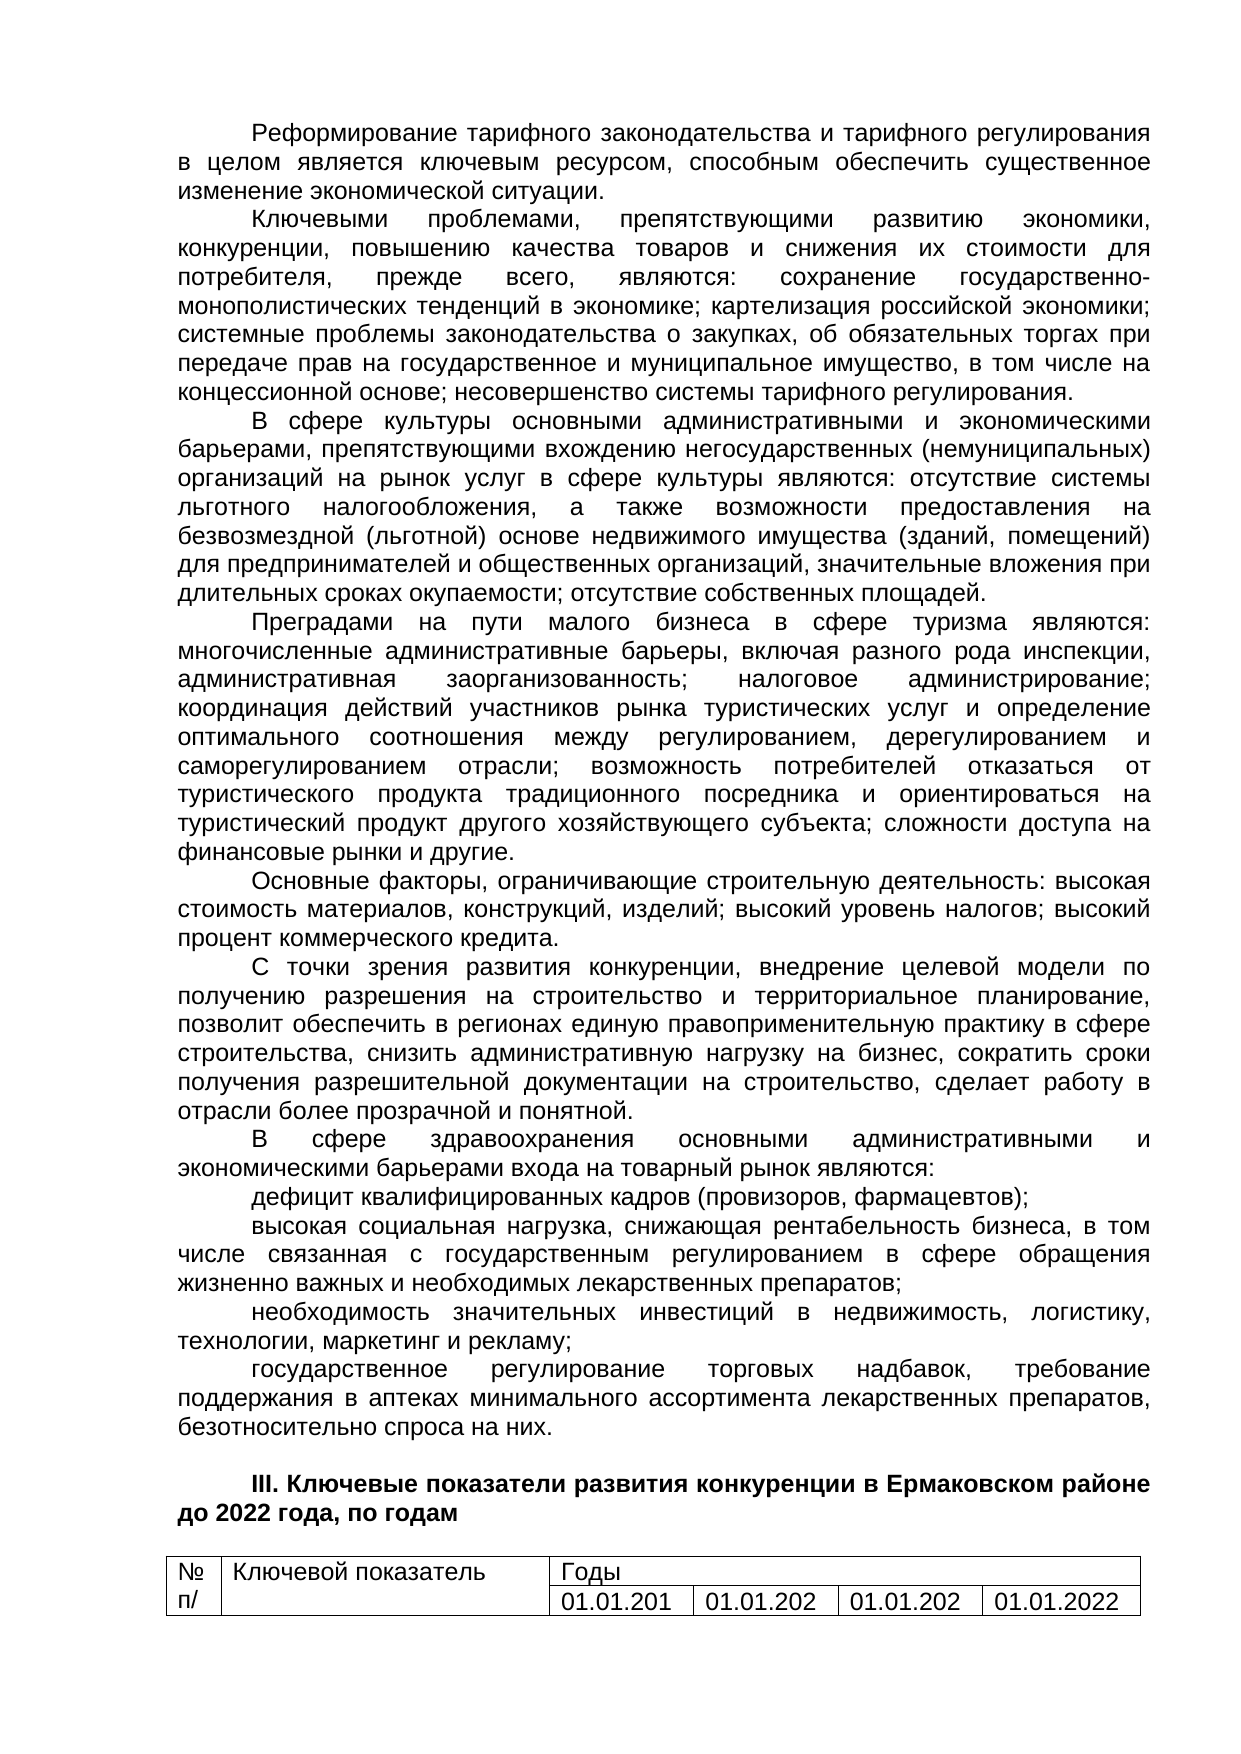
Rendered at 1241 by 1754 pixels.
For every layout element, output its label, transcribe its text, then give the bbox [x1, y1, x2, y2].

text Основные факторы, ограничивающие строительную деятельность: высокая стоимость материалов, конструкций, изделий; высокий уровень налогов; высокий процент коммерческого кредита. [177, 866, 1152, 952]
text В сфере культуры основными административными и экономическими барьерами, препятствующими вхождению негосударственных (немуниципальных) организаций на рынок услуг в сфере культуры являются: отсутствие системы льготного налогообложения, а также возможности предоставления на безвозмездной (льготной) основе недвижимого имущества (зданий, помещений) для предпринимателей и общественных организаций, значительные вложения при длительных сроках окупаемости; отсутствие собственных площадей. [177, 406, 1152, 607]
table_header Ключевой показатель [222, 1557, 549, 1615]
text необходимость значительных инвестиций в недвижимость, логистику, технологии, маркетинг и рекламу; [177, 1297, 1152, 1354]
text Реформирование тарифного законодательства и тарифного регулирования в целом является ключевым ресурсом, способным обеспечить существенное изменение экономической ситуации. [177, 118, 1152, 204]
table_cell 01.01.2021 [839, 1586, 982, 1615]
text государственное регулирование торговых надбавок, требование поддержания в аптеках минимального ассортимента лекарственных препаратов, безотносительно спроса на них. [177, 1354, 1152, 1441]
table_cell 01.01.2022 [983, 1586, 1140, 1615]
text В сфере здравоохранения основными административными и экономическими барьерами входа на товарный рынок являются: [177, 1124, 1152, 1182]
text Ключевыми проблемами, препятствующими развитию экономики, конкуренции, повышению качества товаров и снижения их стоимости для потребителя, прежде всего, являются: сохранение государственно-монополистических тенденций в экономике; картелизация российской экономики; системные проблемы законодательства о закупках, об обязательных торгах при передаче прав на государственное и муниципальное имущество, в том числе на концессионной основе; несовершенство системы тарифного регулирования. [177, 204, 1152, 406]
text С точки зрения развития конкуренции, внедрение целевой модели по получению разрешения на строительство и территориальное планирование, позволит обеспечить в регионах единую правоприменительную практику в сфере строительства, снизить административную нагрузку на бизнес, сократить сроки получения разрешительной документации на строительство, сделает работу в отрасли более прозрачной и понятной. [177, 952, 1152, 1124]
table_cell 01.01.2019 [550, 1586, 693, 1615]
text дефицит квалифицированных кадров (провизоров, фармацевтов); [177, 1182, 1152, 1211]
text III. Ключевые показатели развития конкуренции в Ермаковском районе до 2022 года, по годам [177, 1469, 1152, 1527]
text Преградами на пути малого бизнеса в сфере туризма являются: многочисленные административные барьеры, включая разного рода инспекции, административная заорганизованность; налоговое администрирование; координация действий участников рынка туристических услуг и определение оптимального соотношения между регулированием, дерегулированием и саморегулированием отрасли; возможность потребителей отказаться от туристического продукта традиционного посредника и ориентироваться на туристический продукт другого хозяйствующего субъекта; сложности доступа на финансовые рынки и другие. [177, 607, 1152, 866]
text высокая социальная нагрузка, снижающая рентабельность бизнеса, в том числе связанная с государственным регулированием в сфере обращения жизненно важных и необходимых лекарственных препаратов; [177, 1211, 1152, 1297]
table_cell 01.01.2020 [694, 1586, 838, 1615]
table_header Годы [550, 1557, 1140, 1585]
table_header № п/п [167, 1557, 221, 1615]
